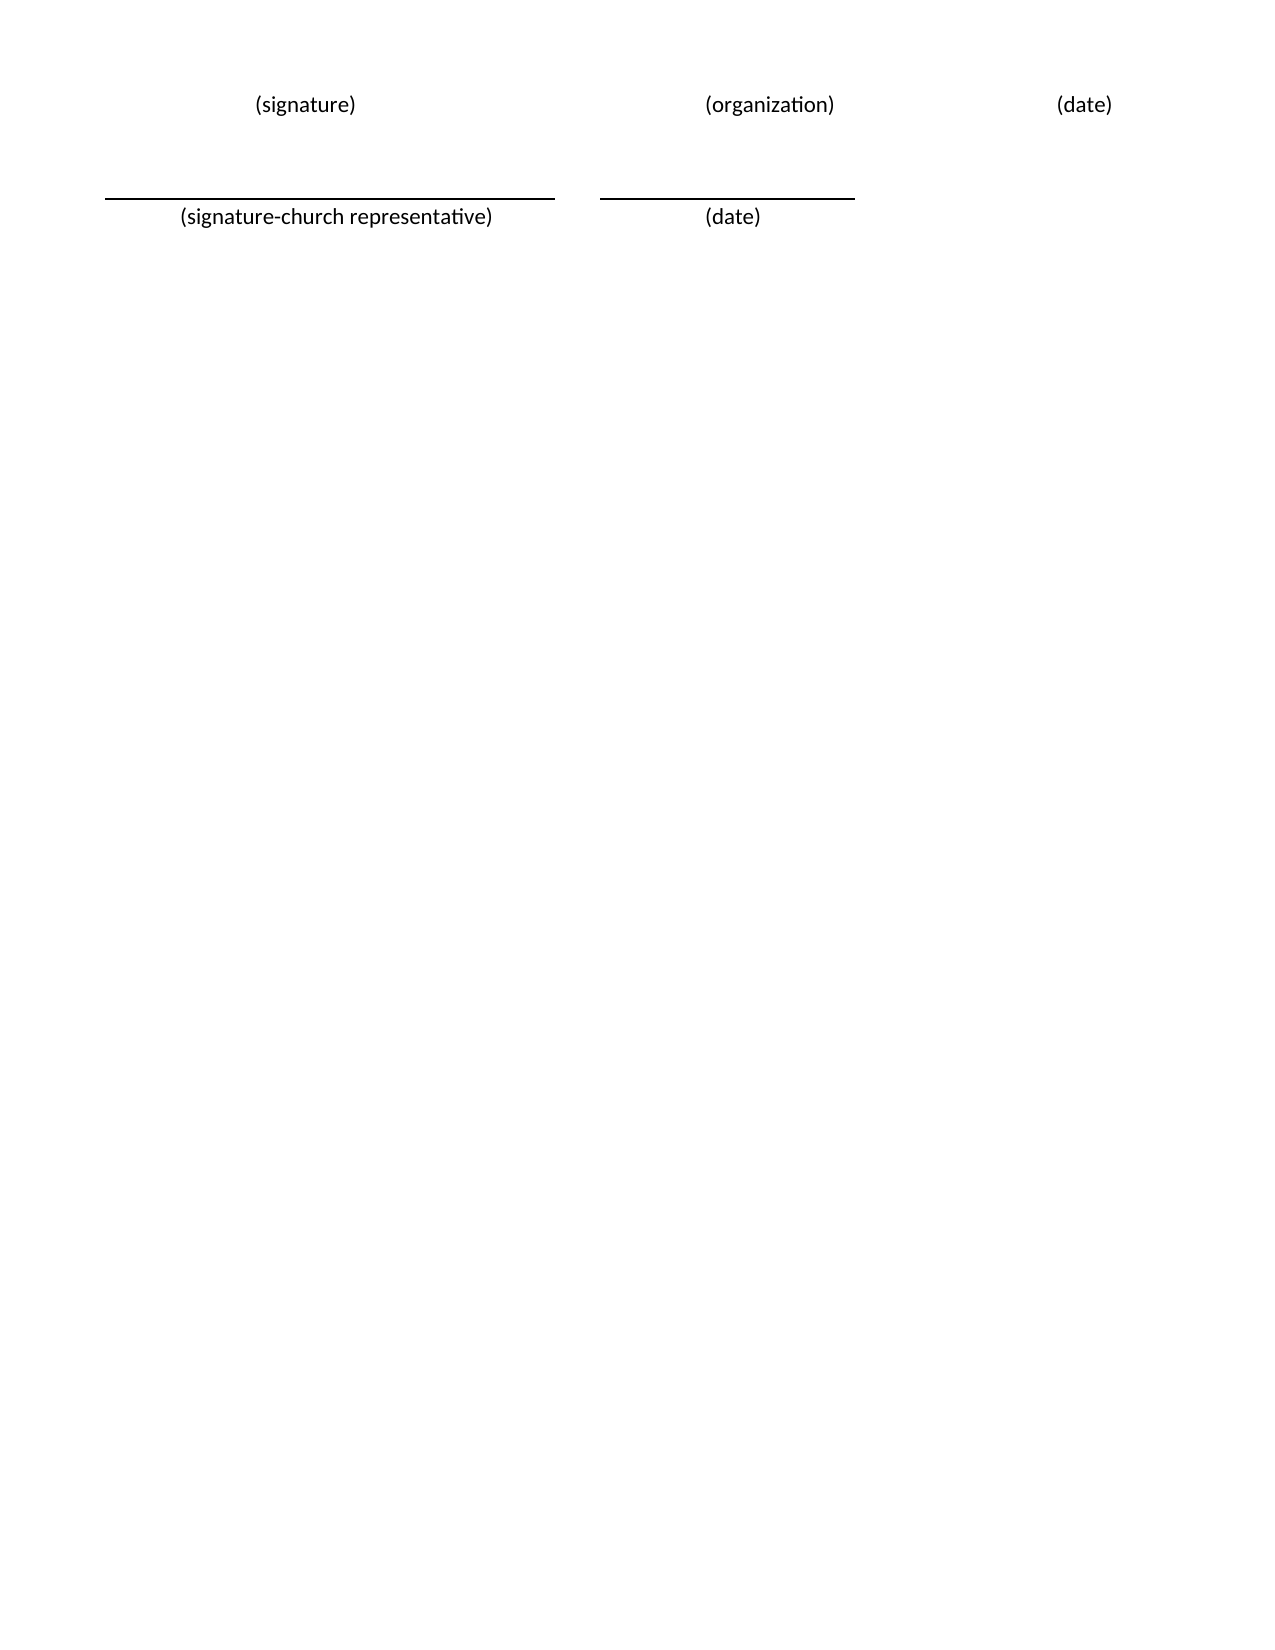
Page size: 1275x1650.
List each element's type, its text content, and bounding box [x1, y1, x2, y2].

text (signature-church representative) (date) [105, 202, 1185, 230]
text (signature) (organization) (date) [105, 90, 1185, 118]
